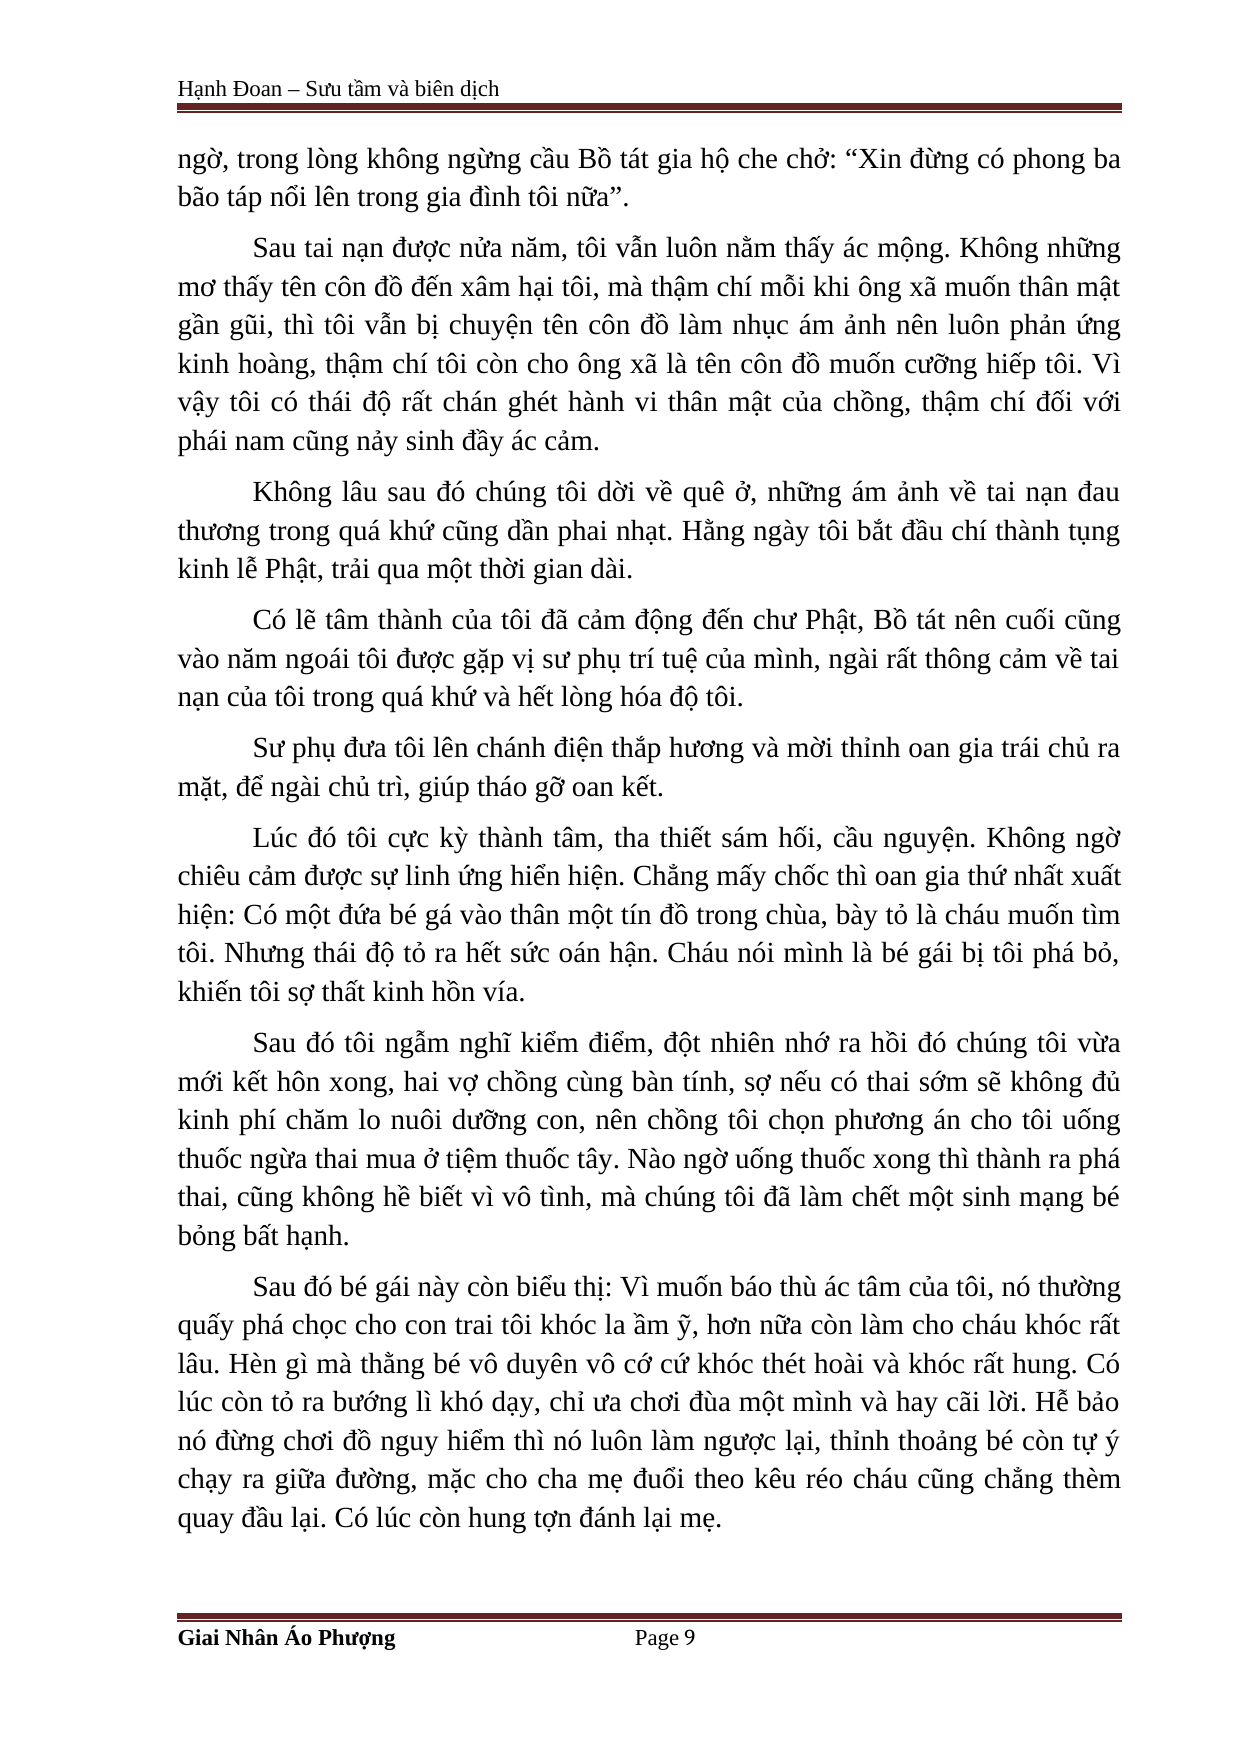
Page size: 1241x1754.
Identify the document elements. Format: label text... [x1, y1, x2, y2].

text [177, 141, 1122, 213]
text Sau tai nạn được nửa năm, tôi vẫn luôn nằm thấy ác mộng. Không những mơ thấy tên côn đồ đến xâm hại tôi, mà thậm chí mỗi khi ông xã muốn thân mật gần gũi, thì tôi vẫn bị chuyện tên côn đồ làm nhục ám ảnh nên luôn phản ứng kinh hoàng, thậm chí tôi còn cho ông xã là tên côn đồ muốn cưỡng hiếp tôi. Vì vậy tôi có thái độ rất chán ghét hành vi thân mật của chồng, thậm chí đối với phái nam cũng nảy sinh đầy ác cảm. [177, 230, 1122, 457]
text Có lẽ tâm thành của tôi đã cảm động đến chư Phật, Bồ tát nên cuối cũng vào năm ngoái tôi được gặp vị sư phụ trí tuệ của mình, ngài rất thông cảm về tai nạn của tôi trong quá khứ và hết lòng hóa độ tôi. [177, 602, 1122, 713]
text Sau đó bé gái này còn biểu thị: Vì muốn báo thù ác tâm của tôi, nó thường quấy phá chọc cho con trai tôi khóc la ầm ỹ, hơn nữa còn làm cho cháu khóc rất lâu. Hèn gì mà thằng bé vô duyên vô cớ cứ khóc thét hoài và khóc rất hung. Có lúc còn tỏ ra bướng lì khó dạy, chỉ ưa chơi đùa một mình và hay cãi lời. Hễ bảo nó đừng chơi đồ nguy hiểm thì nó luôn làm ngược lại, thỉnh thoảng bé còn tự ý chạy ra giữa đường, mặc cho cha mẹ đuổi theo kêu réo cháu cũng chẳng thèm quay đầu lại. Có lúc còn hung tợn đánh lại mẹ. [177, 1269, 1122, 1534]
text Lúc đó tôi cực kỳ thành tâm, tha thiết sám hối, cầu nguyện. Không ngờ chiêu cảm được sự linh ứng hiển hiện. Chẳng mấy chốc thì oan gia thứ nhất xuất hiện: Có một đứa bé gá vào thân một tín đồ trong chùa, bày tỏ là cháu muốn tìm tôi. Nhưng thái độ tỏ ra hết sức oán hận. Cháu nói mình là bé gái bị tôi phá bỏ, khiến tôi sợ thất kinh hồn vía. [177, 820, 1122, 1008]
text Sau đó tôi ngẫm nghĩ kiểm điểm, đột nhiên nhớ ra hồi đó chúng tôi vừa mới kết hôn xong, hai vợ chồng cùng bàn tính, sợ nếu có thai sớm sẽ không đủ kinh phí chăm lo nuôi dưỡng con, nên chồng tôi chọn phương án cho tôi uống thuốc ngừa thai mua ở tiệm thuốc tây. Nào ngờ uống thuốc xong thì thành ra phá thai, cũng không hề biết vì vô tình, mà chúng tôi đã làm chết một sinh mạng bé bỏng bất hạnh. [177, 1025, 1122, 1251]
text Không lâu sau đó chúng tôi dời về quê ở, những ám ảnh về tai nạn đau thương trong quá khứ cũng dần phai nhạt. Hằng ngày tôi bắt đầu chí thành tụng kinh lễ Phật, trải qua một thời gian dài. [177, 474, 1122, 585]
text Sư phụ đưa tôi lên chánh điện thắp hương và mời thỉnh oan gia trái chủ ra mặt, để ngài chủ trì, giúp tháo gỡ oan kết. [177, 730, 1122, 802]
